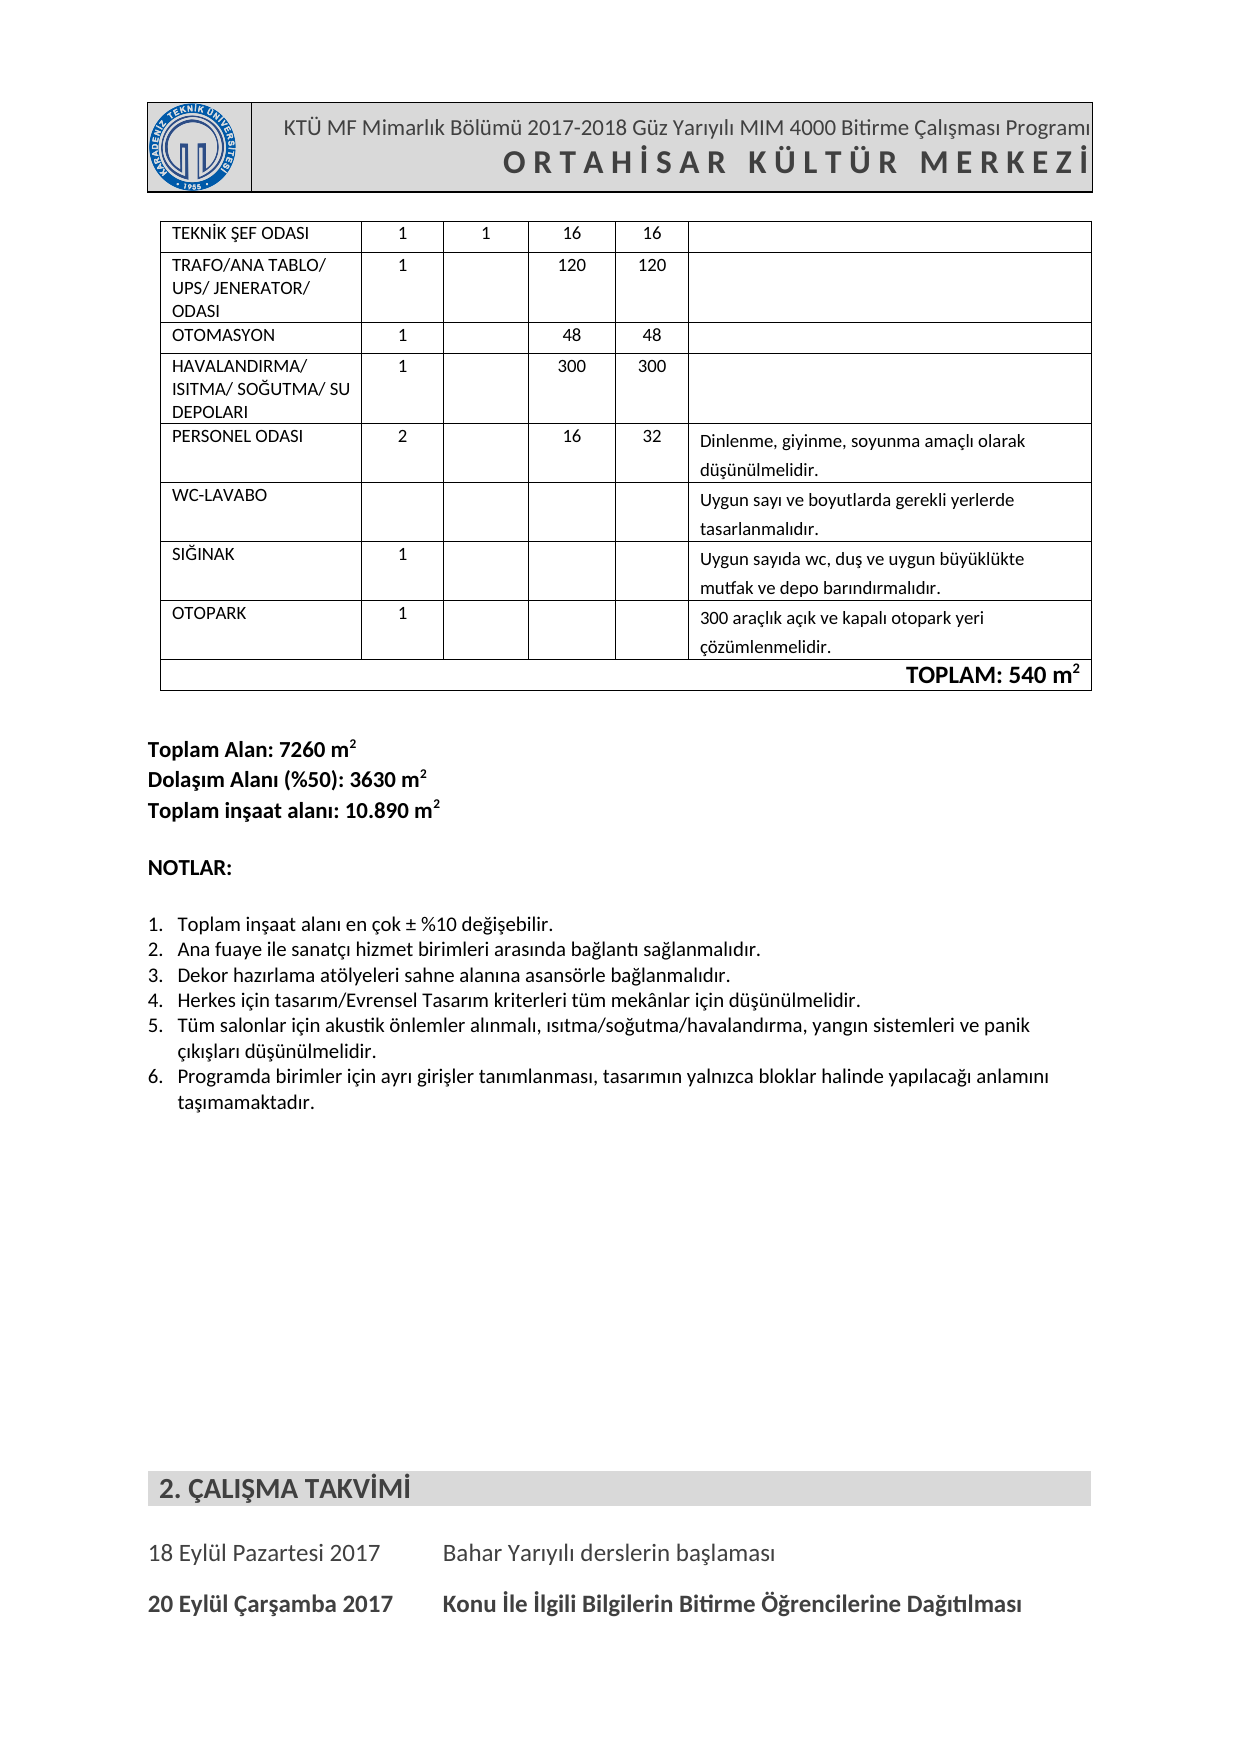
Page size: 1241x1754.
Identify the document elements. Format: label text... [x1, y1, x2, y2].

table_cell [529, 542, 615, 600]
table_cell [444, 424, 528, 482]
table_header 2. ÇALIŞMA TAKVİMİ [148, 1471, 1091, 1506]
table_cell [616, 542, 688, 600]
table_cell 48 [529, 323, 615, 353]
table_cell 120 [616, 253, 688, 322]
table_cell WC-LAVABO [161, 483, 361, 541]
table_cell Uygun sayı ve boyutlarda gerekli yerlerde tasarlanmalıdır. [819, 483, 1091, 541]
table_cell SIĞINAK [161, 542, 361, 600]
table_cell 1 [362, 253, 443, 322]
table_cell 48 [616, 323, 688, 353]
table_cell 1 [362, 222, 443, 252]
table_cell 1 [362, 542, 443, 600]
table_cell 1 [362, 601, 443, 659]
table_cell [689, 253, 1091, 322]
table_cell [444, 542, 528, 600]
table_cell Dinlenme, giyinme, soyunma amaçlı olarak düşünülmelidir. [819, 424, 1091, 482]
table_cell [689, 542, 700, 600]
table_cell 1 [362, 323, 443, 353]
list Toplam inşaat alanı en çok ± %10 değişebilir. [148, 911, 1092, 936]
list NOTLAR: [148, 853, 1092, 881]
list Toplam Alan: 7260 m2 [148, 735, 1092, 763]
picture [148, 102, 237, 192]
table_cell 16 [529, 424, 615, 482]
table_cell OTOPARK [161, 601, 361, 659]
list Herkes için tasarım/Evrensel Tasarım kriterleri tüm mekânlar için düşünülmelidir. [148, 987, 1092, 1013]
table_cell [444, 323, 528, 353]
table_cell [444, 601, 528, 659]
table_cell 32 [616, 424, 688, 482]
text 18 Eylül Pazartesi 2017 Bahar Yarıyılı derslerin başlaması [148, 1537, 1092, 1567]
table_cell TRAFO/ANA TABLO/ UPS/ JENERATOR/ ODASI [161, 253, 361, 322]
table_cell TEKNİK ŞEF ODASI [161, 222, 361, 252]
table_cell OTOMASYON [161, 323, 361, 353]
table_cell [444, 354, 528, 423]
table_cell 300 [616, 354, 688, 423]
table_cell [444, 483, 528, 541]
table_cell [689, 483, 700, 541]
table_cell 300 [529, 354, 615, 423]
table_cell [689, 323, 1091, 353]
table_cell HAVALANDIRMA/ ISITMA/ SOĞUTMA/ SU DEPOLARI [161, 354, 361, 423]
table_cell [616, 483, 688, 541]
list Ana fuaye ile sanatçı hizmet birimleri arasında bağlantı sağlanmalıdır. [148, 936, 1092, 962]
table_cell PERSONEL ODASI [161, 424, 361, 482]
table_cell TOPLAM: 540 m2 [161, 660, 1091, 690]
table_cell [529, 601, 615, 659]
list Dekor hazırlama atölyeleri sahne alanına asansörle bağlanmalıdır. [148, 962, 1092, 987]
list Programda birimler için ayrı girişler tanımlanması, tasarımın yalnızca bloklar halinde yapılacağı anlamını taşımamaktadır. [148, 1063, 1092, 1114]
table_cell 2 [362, 424, 443, 482]
table_cell 300 araçlık açık ve kapalı otopark yeri çözümlenmelidir. [689, 601, 1091, 659]
table_cell [689, 354, 1091, 423]
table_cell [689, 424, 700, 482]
table_cell [444, 253, 528, 322]
table_cell 1 [444, 222, 528, 252]
list Toplam inşaat alanı: 10.890 m2 [148, 796, 1092, 824]
list Dolaşım Alanı (%50): 3630 m2 [148, 766, 1092, 794]
table_cell [362, 483, 443, 541]
table_cell 16 [616, 222, 688, 252]
text 20 Eylül Çarşamba 2017 Konu İle İlgili Bilgilerin Bitirme Öğrencilerine Dağıtılması [148, 1588, 1092, 1619]
table_cell [616, 601, 688, 659]
list Tüm salonlar için akustik önlemler alınmalı, ısıtma/soğutma/havalandırma, yangın sistemleri ve panik çıkışları düşünülmelidir. [148, 1013, 1092, 1063]
table_cell 120 [529, 253, 615, 322]
table_cell 1 [362, 354, 443, 423]
table_cell 16 [529, 222, 615, 252]
table_cell Uygun sayıda wc, duş ve uygun büyüklükte mutfak ve depo barındırmalıdır. [941, 542, 1091, 600]
table_cell [529, 483, 615, 541]
table_cell [689, 222, 1091, 252]
